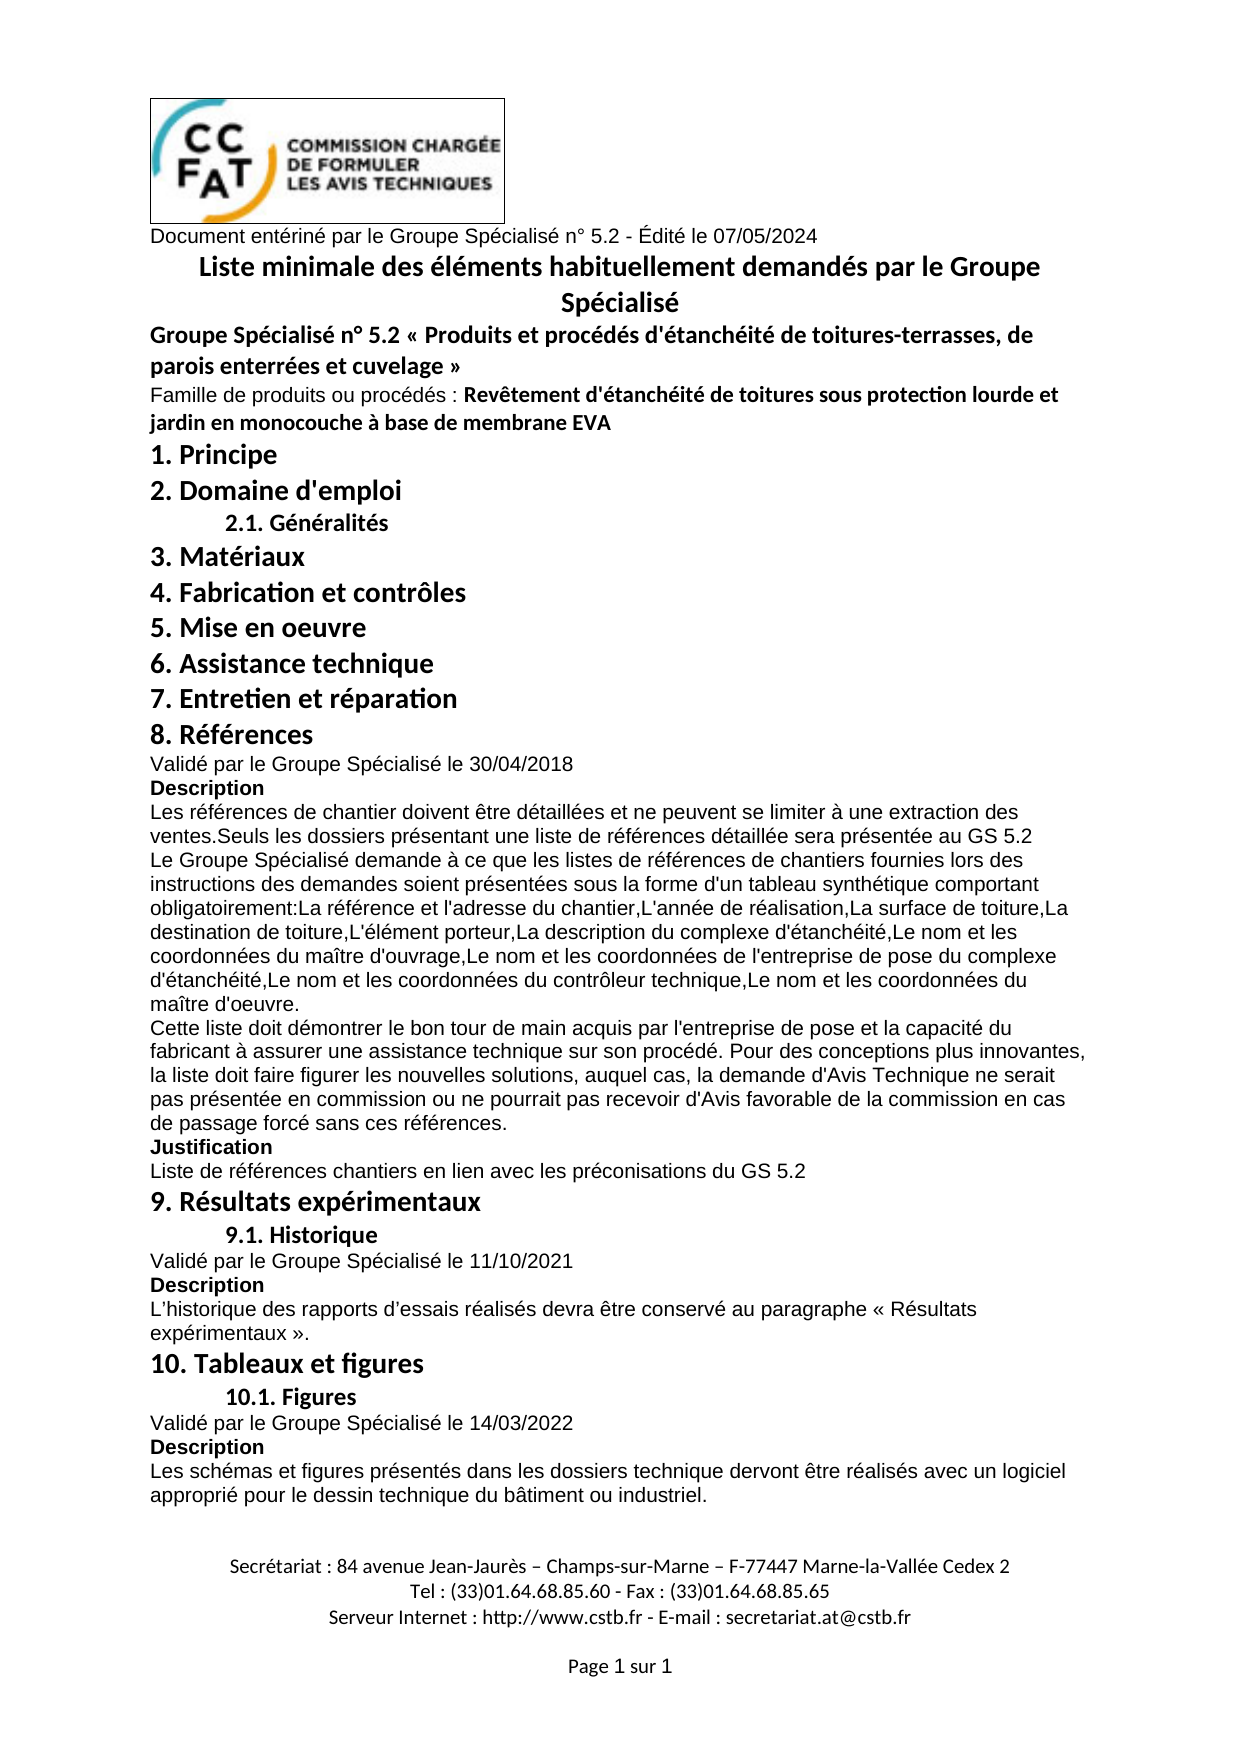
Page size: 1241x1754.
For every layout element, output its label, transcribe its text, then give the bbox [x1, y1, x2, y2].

text Liste minimale des éléments habituellement demandés par le Groupe Spécialisé [150, 248, 1090, 319]
text 9. Résultats expérimentaux [150, 1183, 1090, 1219]
text 10. Tableaux et figures [150, 1345, 1090, 1381]
text 8. Références [150, 716, 1090, 752]
text 2. Domaine d'emploi [150, 472, 1090, 508]
text 5. Mise en oeuvre [150, 609, 1090, 645]
text 2.1. Généralités [225, 508, 1090, 538]
text Les schémas et figures présentés dans les dossiers technique dervont être réalisés avec un logiciel approprié pour le dessin technique du bâtiment ou industriel. [150, 1459, 1090, 1507]
text 9.1. Historique [225, 1219, 1090, 1249]
text Famille de produits ou procédés : Revêtement d'étanchéité de toitures sous protection lourde et jardin en monocouche à base de membrane EVA [150, 380, 1090, 436]
text Justification [150, 1135, 1090, 1159]
text Description [150, 1435, 1090, 1459]
text 7. Entretien et réparation [150, 681, 1090, 716]
text Description [150, 776, 1090, 800]
text Document entériné par le Groupe Spécialisé n° 5.2 - Édité le 07/05/2024 [150, 224, 1090, 248]
text Groupe Spécialisé n° 5.2 « Produits et procédés d'étanchéité de toitures-terrasses, de parois enterrées et cuvelage » [150, 319, 1090, 380]
text 10.1. Figures [225, 1381, 1090, 1411]
text Les références de chantier doivent être détaillées et ne peuvent se limiter à une extraction des ventes.Seuls les dossiers présentant une liste de références détaillée sera présentée au GS 5.2 [150, 800, 1090, 848]
text Validé par le Groupe Spécialisé le 11/10/2021 [150, 1249, 1090, 1273]
text Validé par le Groupe Spécialisé le 30/04/2018 [150, 752, 1090, 776]
text Validé par le Groupe Spécialisé le 14/03/2022 [150, 1411, 1090, 1435]
text 1. Principe [150, 436, 1090, 472]
text Liste de références chantiers en lien avec les préconisations du GS 5.2 [150, 1159, 1090, 1183]
text 4. Fabrication et contrôles [150, 574, 1090, 609]
text Le Groupe Spécialisé demande à ce que les listes de références de chantiers fournies lors des instructions des demandes soient présentées sous la forme d'un tableau synthétique comportant obligatoirement:La référence et l'adresse du chantier,L'année de réalisation,La surface de toiture,La destination de toiture,L'élément porteur,La description du complexe d'étanchéité,Le nom et les coordonnées du maître d'ouvrage,Le nom et les coordonnées de l'entreprise de pose du complexe d'étanchéité,Le nom et les coordonnées du contrôleur technique,Le nom et les coordonnées du maître d'oeuvre. [150, 848, 1090, 1015]
text L’historique des rapports d’essais réalisés devra être conservé au paragraphe « Résultats expérimentaux ». [150, 1297, 1090, 1345]
text 3. Matériaux [150, 538, 1090, 574]
text Cette liste doit démontrer le bon tour de main acquis par l'entreprise de pose et la capacité du fabricant à assurer une assistance technique sur son procédé. Pour des conceptions plus innovantes, la liste doit faire figurer les nouvelles solutions, auquel cas, la demande d'Avis Technique ne serait pas présentée en commission ou ne pourrait pas recevoir d'Avis favorable de la commission en cas de passage forcé sans ces références. [150, 1015, 1090, 1135]
text Description [150, 1273, 1090, 1297]
picture [151, 99, 504, 223]
text 6. Assistance technique [150, 645, 1090, 681]
